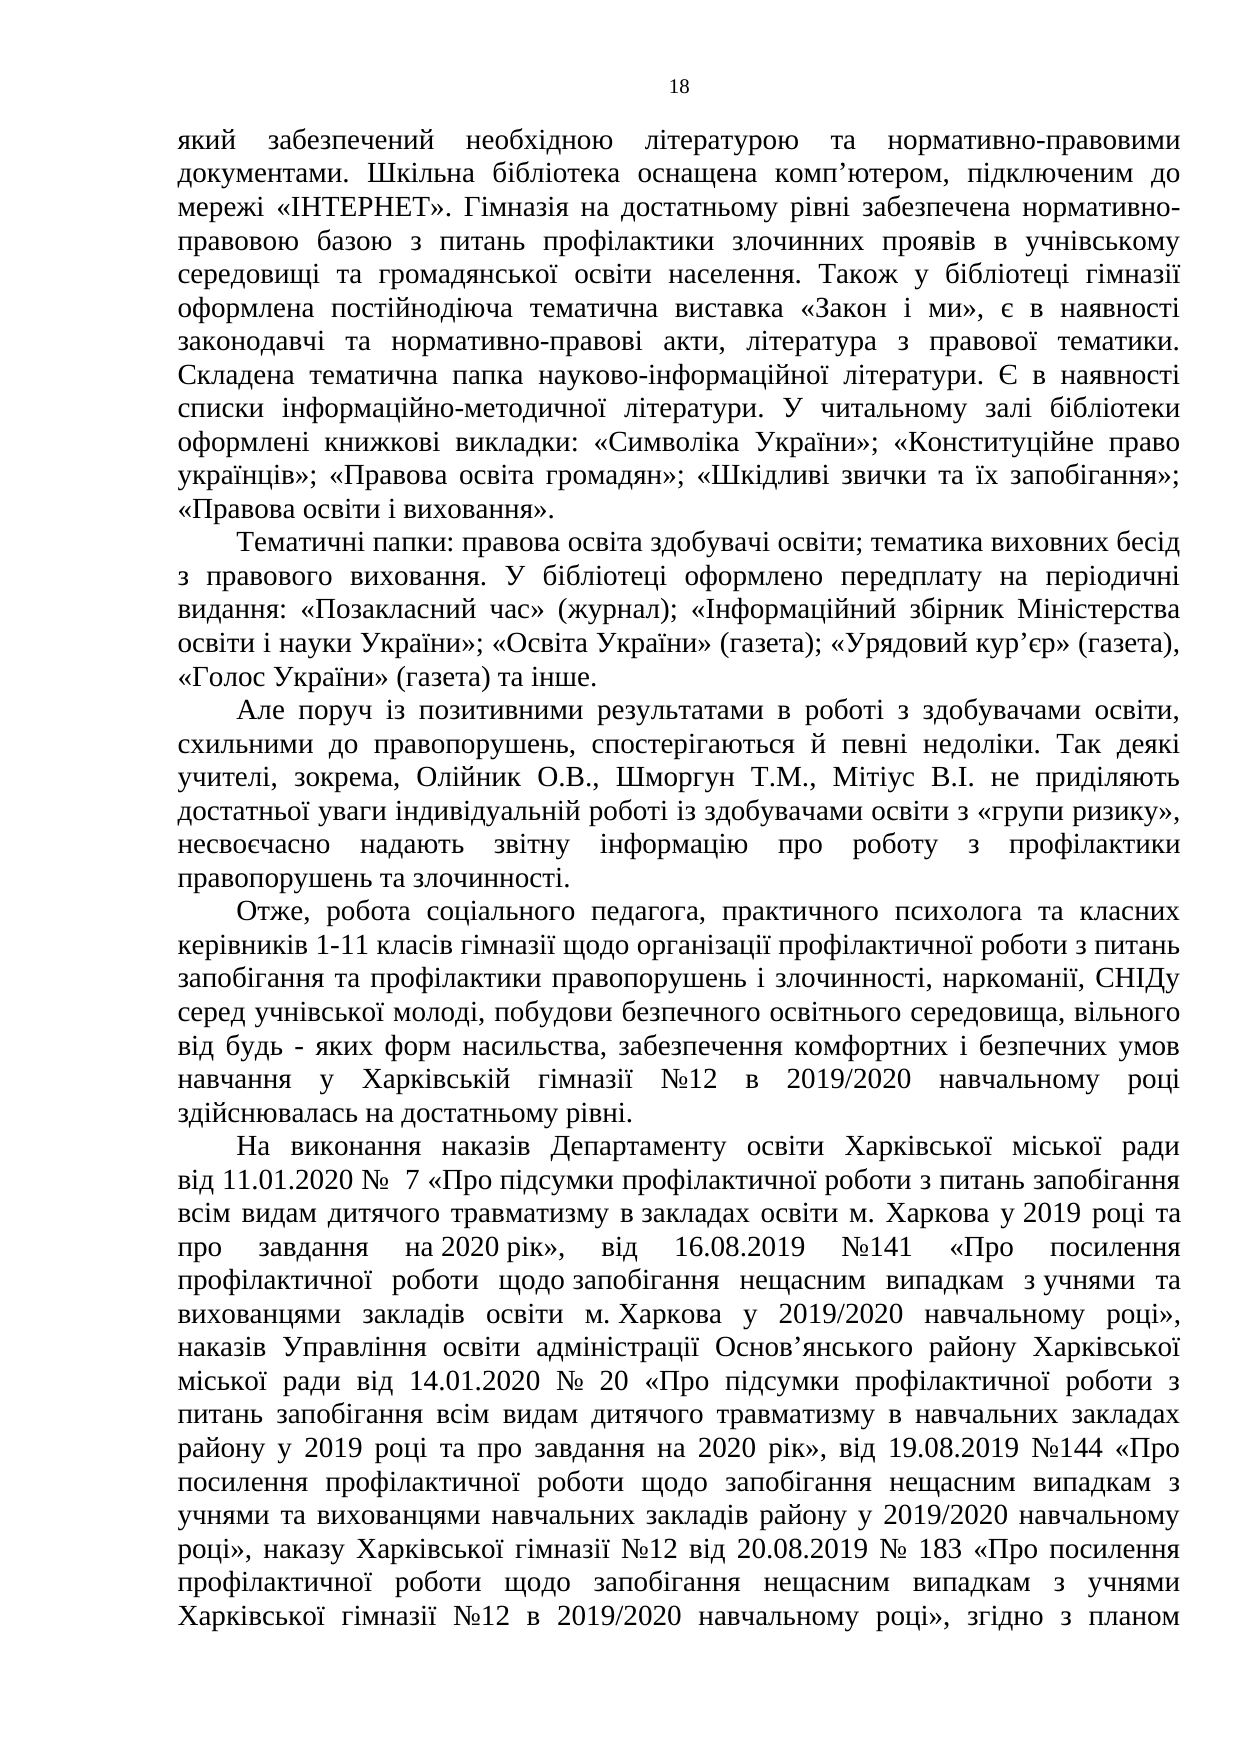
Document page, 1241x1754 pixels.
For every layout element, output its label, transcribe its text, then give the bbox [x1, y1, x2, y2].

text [177, 1128, 1181, 1631]
text Але поруч із позитивними результатами в роботі з здобувачами освіти, схильними до правопорушень, спостерігаються й певні недоліки. Так деякі учителі, зокрема, Олійник О.В., Шморгун Т.М., Мітіус В.І. не приділяють достатньої уваги індивідуальній роботі із здобувачами освіти з «групи ризику», несвоєчасно надають звітну інформацію про роботу з профілактики правопорушень та злочинності. [177, 692, 1181, 893]
text Отже, робота соціального педагога, практичного психолога та класних керівників 1-11 класів гімназії щодо організації профілактичної роботи з питань запобігання та профілактики правопорушень і злочинності, наркоманії, СНІДу серед учнівської молоді, побудови безпечного освітнього середовища, вільного від будь - яких форм насильства, забезпечення комфортних і безпечних умов навчання у Харківській гімназії №12 в 2019/2020 навчальному році здійснювалась на достатньому рівні. [177, 893, 1181, 1128]
text Тематичні папки: правова освіта здобувачі освіти; тематика виховних бесід з правового виховання. У бібліотеці оформлено передплату на періодичні видання: «Позакласний час» (журнал); «Інформаційний збірник Міністерства освіти і науки України»; «Освіта України» (газета); «Урядовий кур’єр» (газета), «Голос України» (газета) та інше. [177, 524, 1181, 692]
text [177, 122, 1181, 524]
